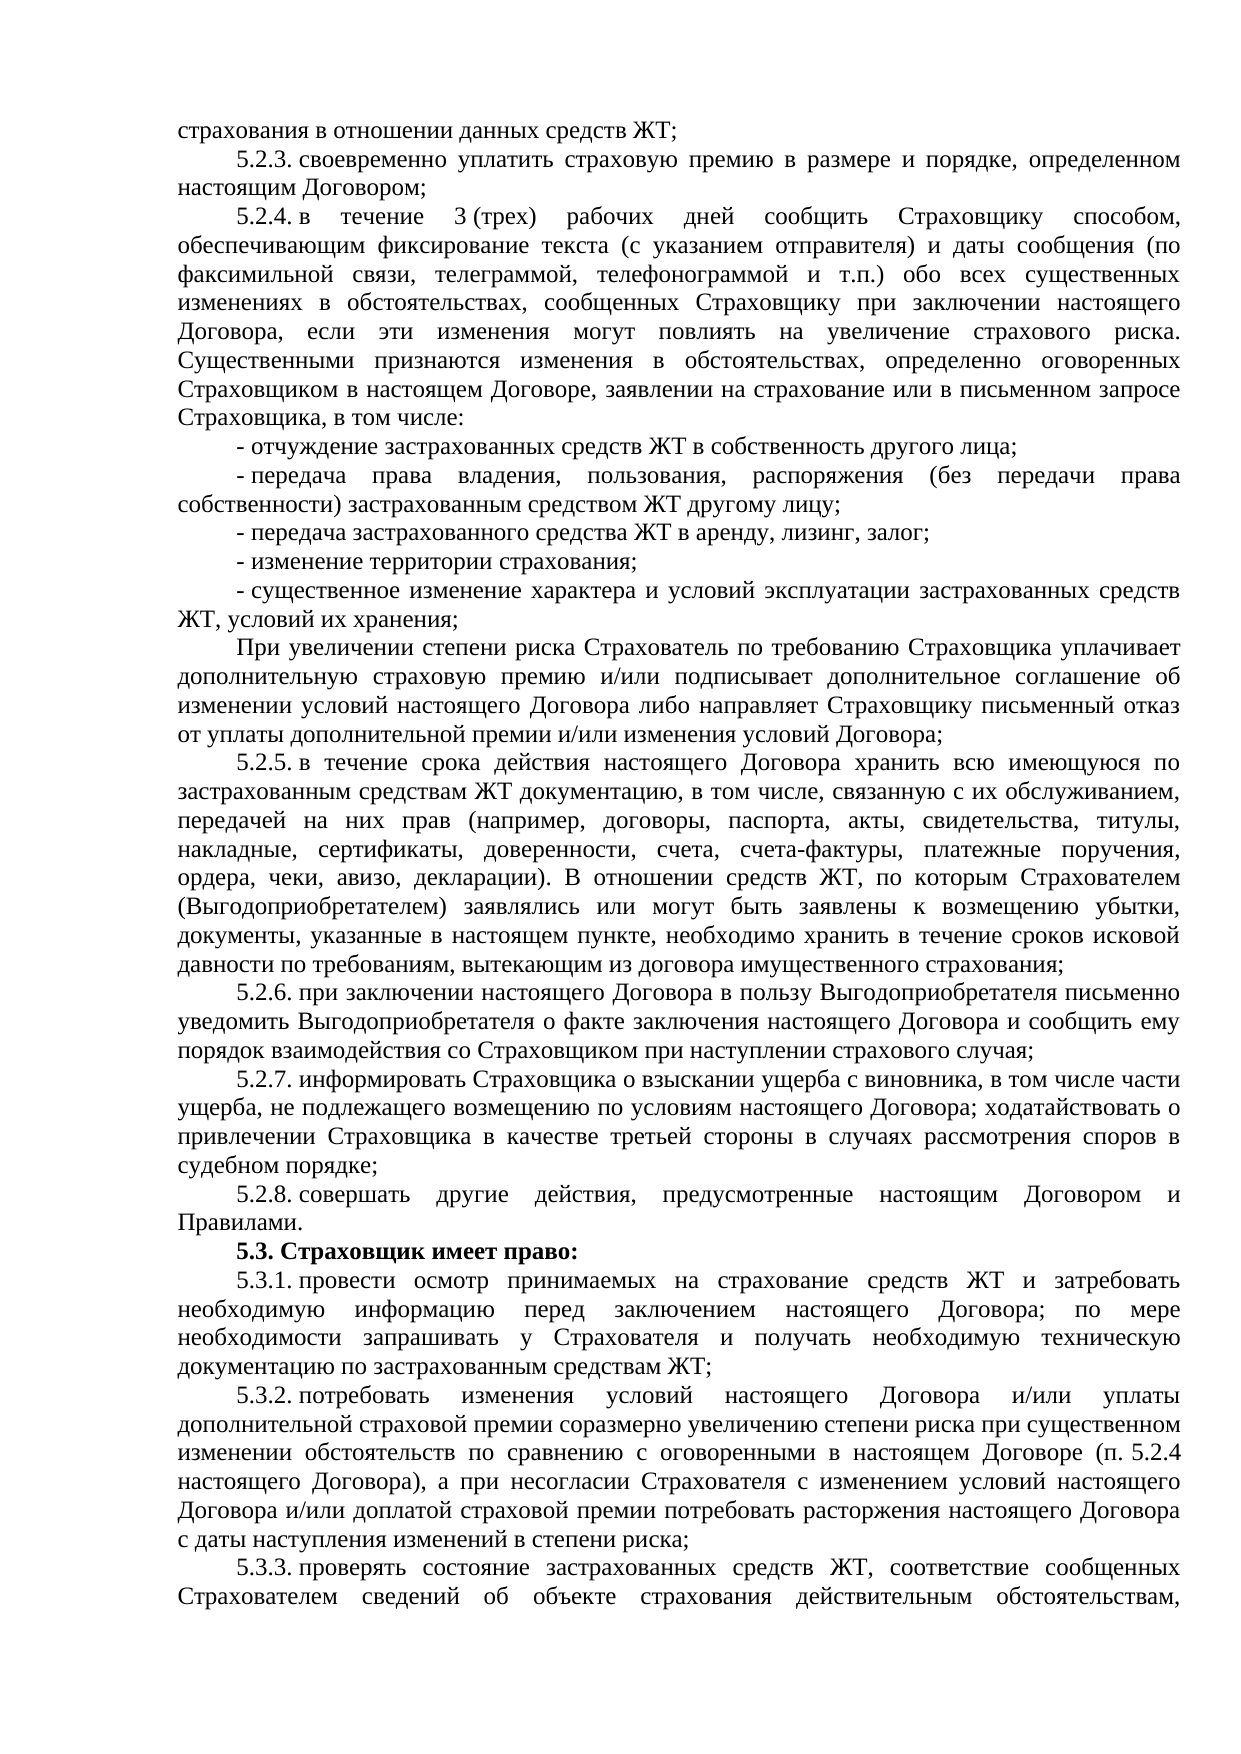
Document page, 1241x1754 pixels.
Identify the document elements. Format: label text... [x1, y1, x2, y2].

text - изменение территории страхования; [177, 546, 1181, 575]
text 5.3. Страховщик имеет право: [177, 1236, 1181, 1265]
text 5.2.4. в течение 3 (трех) рабочих дней сообщить Страховщику способом, обеспечивающим фиксирование текста (с указанием отправителя) и даты сообщения (по факсимильной связи, телеграммой, телефонограммой и т.п.) обо всех существенных изменениях в обстоятельствах, сообщенных Страховщику при заключении настоящего Договора, если эти изменения могут повлиять на увеличение страхового риска. Существенными признаются изменения в обстоятельствах, определенно оговоренных Страховщиком в настоящем Договоре, заявлении на страхование или в письменном запросе Страховщика, в том числе: [177, 201, 1181, 431]
text 5.2.8. совершать другие действия, предусмотренные настоящим Договором и Правилами. [177, 1179, 1181, 1236]
text - передача застрахованного средства ЖТ в аренду, лизинг, залог; [177, 517, 1181, 546]
text 5.2.3. своевременно уплатить страховую премию в размере и порядке, определенном настоящим Договором; [177, 144, 1181, 201]
text 5.2.6. при заключении настоящего Договора в пользу Выгодоприобретателя письменно уведомить Выгодоприобретателя о факте заключения настоящего Договора и сообщить ему порядок взаимодействия со Страховщиком при наступлении страхового случая; [177, 977, 1181, 1064]
text - отчуждение застрахованных средств ЖТ в собственность другого лица; [177, 431, 1181, 460]
text 5.3.2. потребовать изменения условий настоящего Договора и/или уплаты дополнительной страховой премии соразмерно увеличению степени риска при существенном изменении обстоятельств по сравнению с оговоренными в настоящем Договоре (п. 5.2.4 настоящего Договора), а при несогласии Страхователя с изменением условий настоящего Договора и/или доплатой страховой премии потребовать расторжения настоящего Договора с даты наступления изменений в степени риска; [177, 1380, 1181, 1552]
text 5.2.7. информировать Страховщика о взыскании ущерба с виновника, в том числе части ущерба, не подлежащего возмещению по условиям настоящего Договора; ходатайствовать о привлечении Страховщика в качестве третьей стороны в случаях рассмотрения споров в судебном порядке; [177, 1064, 1181, 1179]
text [177, 115, 1181, 144]
text - передача права владения, пользования, распоряжения (без передачи права собственности) застрахованным средством ЖТ другому лицу; [177, 460, 1181, 517]
text При увеличении степени риска Страхователь по требованию Страховщика уплачивает дополнительную страховую премию и/или подписывает дополнительное соглашение об изменении условий настоящего Договора либо направляет Страховщику письменный отказ от уплаты дополнительной премии и/или изменения условий Договора; [177, 632, 1181, 747]
text - существенное изменение характера и условий эксплуатации застрахованных средств ЖТ, условий их хранения; [177, 575, 1181, 632]
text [177, 1552, 1181, 1610]
text 5.3.1. провести осмотр принимаемых на страхование средств ЖТ и затребовать необходимую информацию перед заключением настоящего Договора; по мере необходимости запрашивать у Страхователя и получать необходимую техническую документацию по застрахованным средствам ЖТ; [177, 1265, 1181, 1380]
text 5.2.5. в течение срока действия настоящего Договора хранить всю имеющуюся по застрахованным средствам ЖТ документацию, в том числе, связанную с их обслуживанием, передачей на них прав (например, договоры, паспорта, акты, свидетельства, титулы, накладные, сертификаты, доверенности, счета, счета-фактуры, платежные поручения, ордера, чеки, авизо, декларации). В отношении средств ЖТ, по которым Страхователем (Выгодоприобретателем) заявлялись или могут быть заявлены к возмещению убытки, документы, указанные в настоящем пункте, необходимо хранить в течение сроков исковой давности по требованиям, вытекающим из договора имущественного страхования; [177, 747, 1181, 977]
